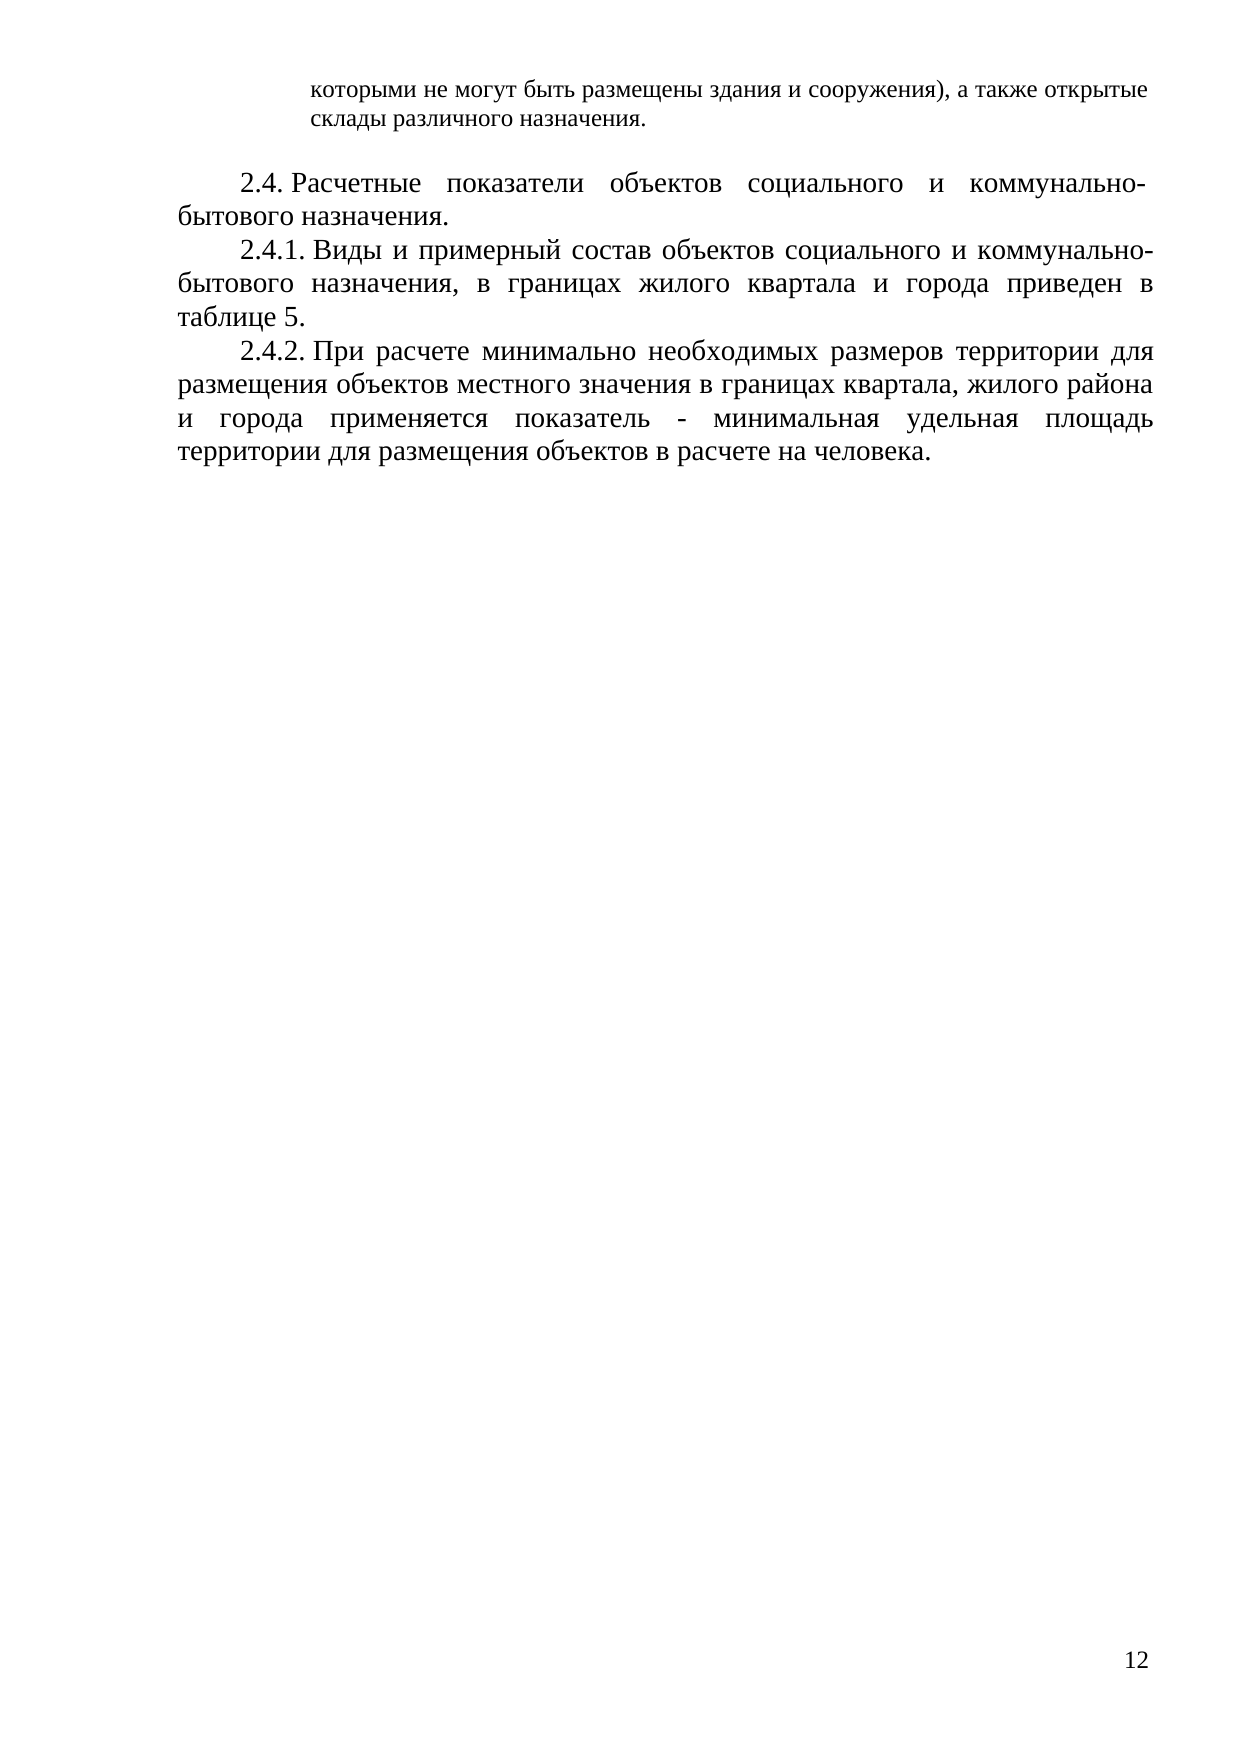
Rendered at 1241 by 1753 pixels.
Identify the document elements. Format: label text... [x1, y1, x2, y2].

text 2.4.2. При расчете минимально необходимых размеров территории для размещения объектов местного значения в границах квартала, жилого района и города применяется показатель - минимальная удельная площадь территории для размещения объектов в расчете на человека. [177, 333, 1154, 467]
text 2.4.1. Виды и примерный состав объектов социального и коммунально-бытового назначения, в границах жилого квартала и города приведен в таблице 5. [177, 232, 1154, 333]
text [177, 74, 1149, 131]
text 2.4. Расчетные показатели объектов социального и коммунально-бытового назначения. [177, 165, 1147, 232]
